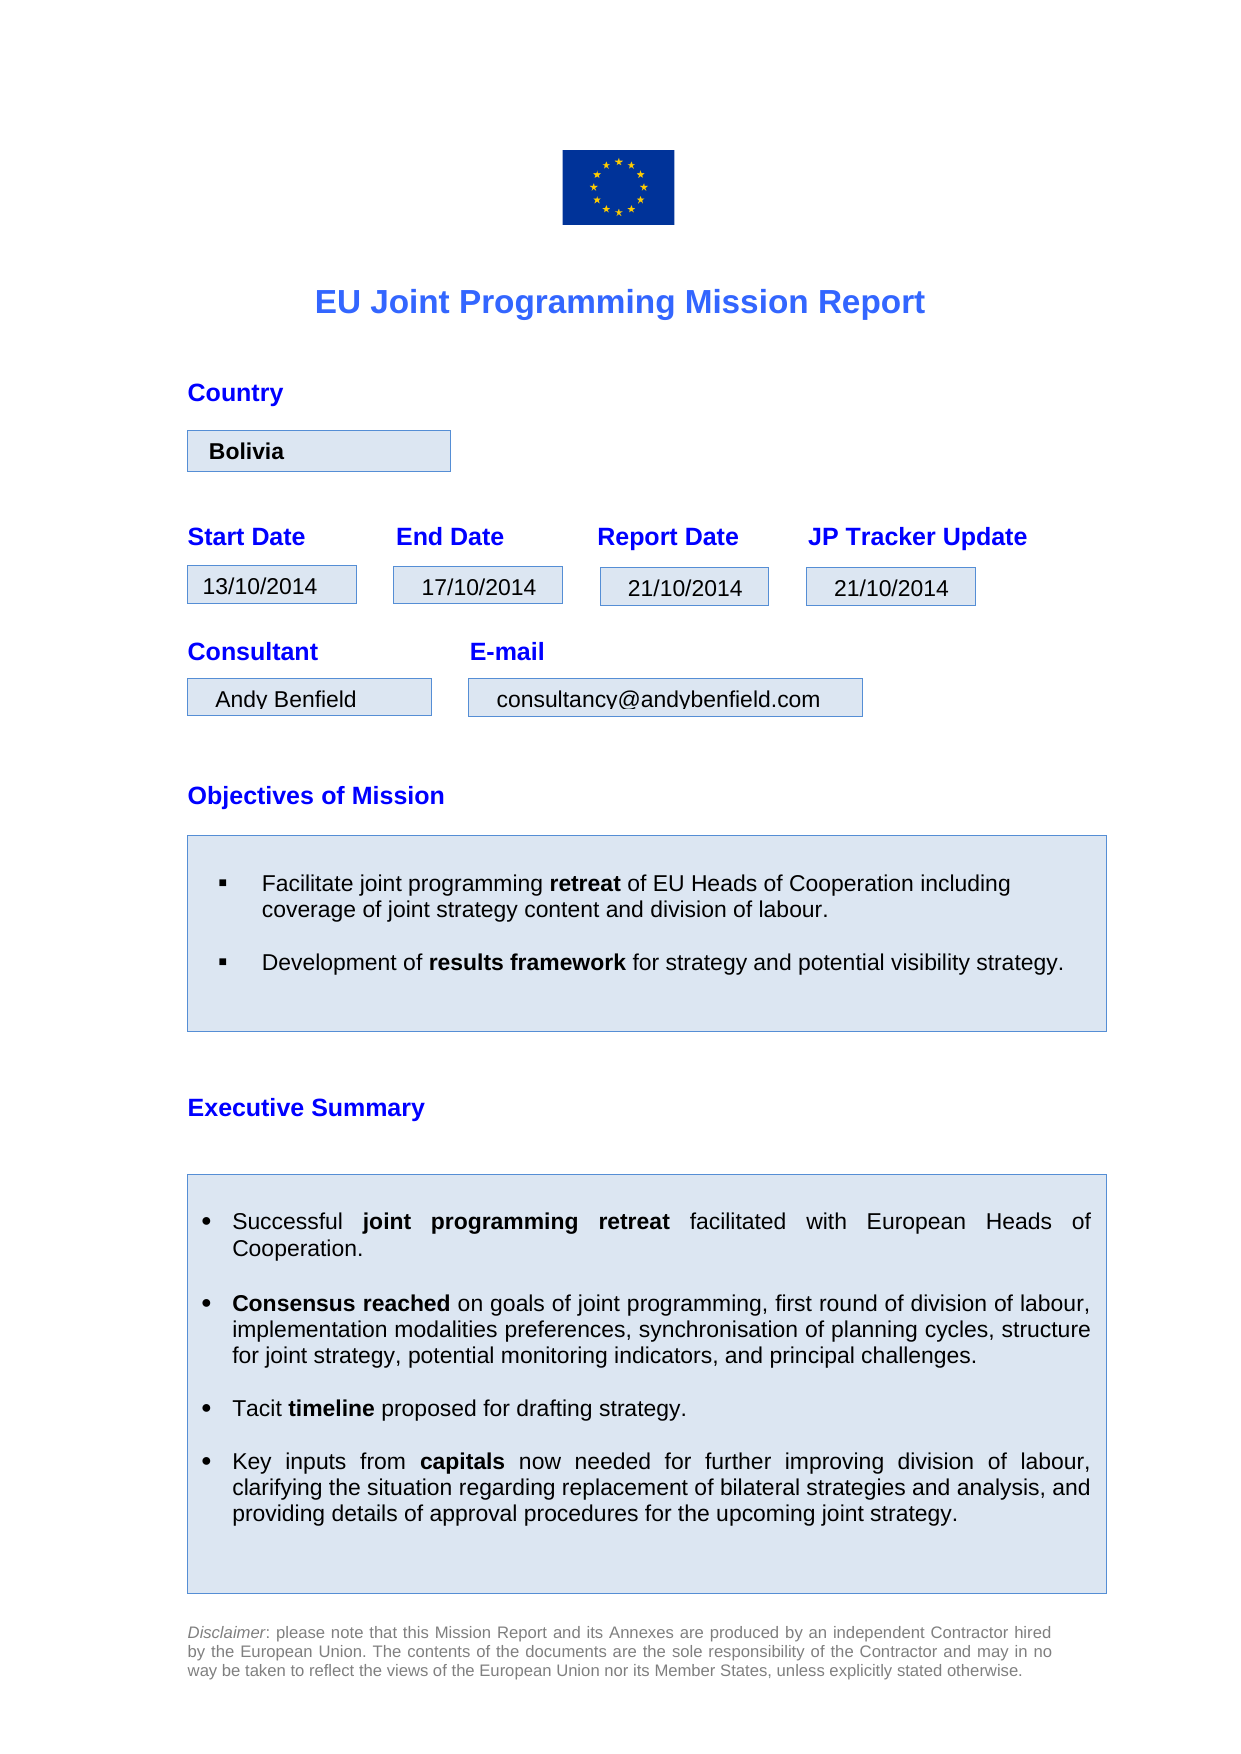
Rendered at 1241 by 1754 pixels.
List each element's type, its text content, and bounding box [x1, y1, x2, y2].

text Executive Summary [187, 1093, 1053, 1122]
text Country [187, 378, 1053, 407]
picture [562, 150, 675, 225]
text Consultant E-mail [187, 637, 1053, 666]
text EU Joint Programming Mission Report [187, 282, 1053, 321]
list Objectives of Mission [187, 781, 1053, 810]
text Start Date End Date Report Date JP Tracker Update [187, 522, 1053, 551]
